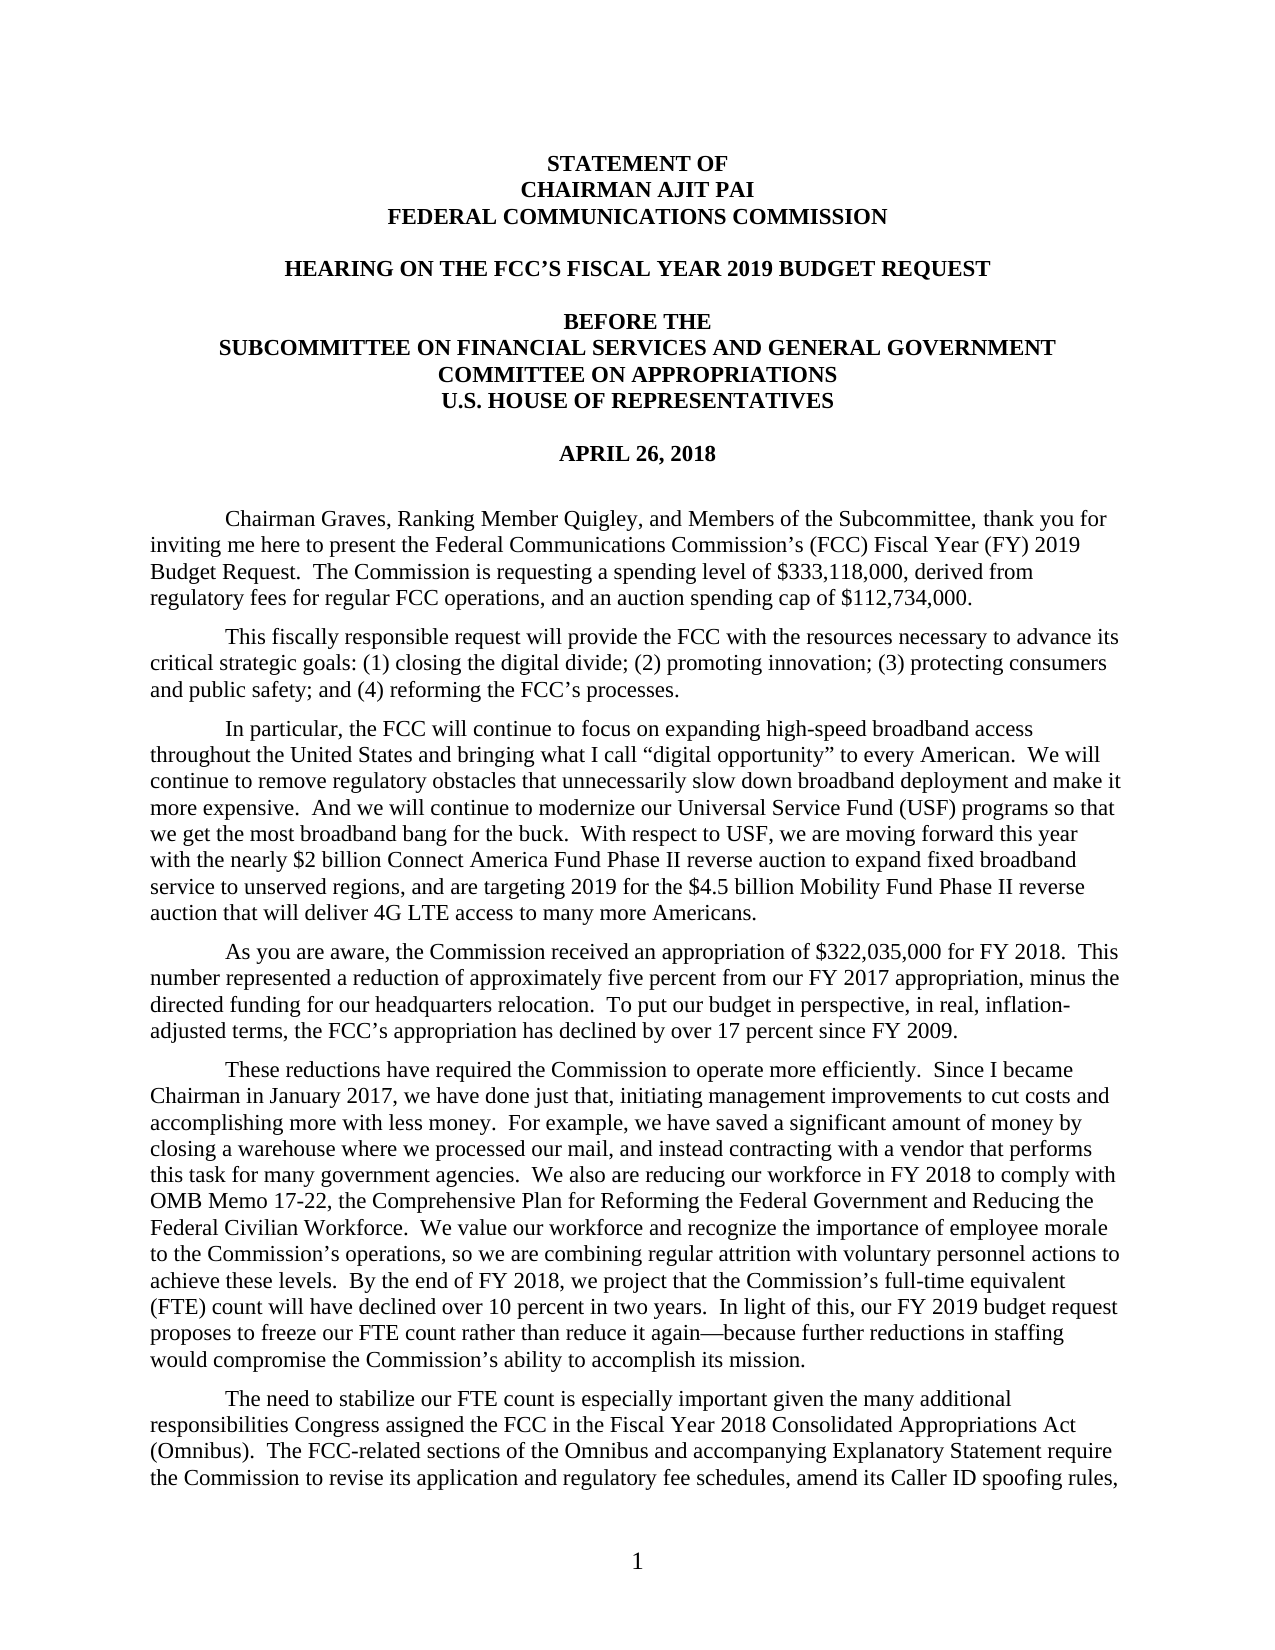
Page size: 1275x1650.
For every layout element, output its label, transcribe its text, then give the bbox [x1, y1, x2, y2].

text Statement of [150, 150, 1125, 176]
text In particular, the FCC will continue to focus on expanding high-speed broadband access throughout the United States and bringing what I call “digital opportunity” to every American. We will continue to remove regulatory obstacles that unnecessarily slow down broadband deployment and make it more expensive. And we will continue to modernize our Universal Service Fund (USF) programs so that we get the most broadband bang for the buck. With respect to USF, we are moving forward this year with the nearly $2 billion Connect America Fund Phase II reverse auction to expand fixed broadband service to unserved regions, and are targeting 2019 for the $4.5 billion Mobility Fund Phase II reverse auction that will deliver 4G LTE access to many more Americans. [150, 714, 1125, 925]
text Before the [150, 308, 1125, 334]
text april 26, 2018 [150, 440, 1125, 466]
text Hearing on the FCC’s Fiscal Year 2019 Budget Request [150, 255, 1125, 282]
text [150, 1384, 1125, 1490]
text Chairman Graves, Ranking Member Quigley, and Members of the Subcommittee, thank you for inviting me here to present the Federal Communications Commission’s (FCC) Fiscal Year (FY) 2019 Budget Request. The Commission is requesting a spending level of $333,118,000, derived from regulatory fees for regular FCC operations, and an auction spending cap of $112,734,000. [150, 505, 1125, 611]
text Chairman Ajit Pai [150, 176, 1125, 203]
text Committee on Appropriations [150, 361, 1125, 387]
text This fiscally responsible request will provide the FCC with the resources necessary to advance its critical strategic goals: (1) closing the digital divide; (2) promoting innovation; (3) protecting consumers and public safety; and (4) reforming the FCC’s processes. [150, 623, 1125, 702]
text Subcommittee on Financial Services and General Government [150, 334, 1125, 361]
text U.S. House of representatives [150, 387, 1125, 413]
text Federal Communications Commission [150, 203, 1125, 229]
text As you are aware, the Commission received an appropriation of $322,035,000 for FY 2018. This number represented a reduction of approximately five percent from our FY 2017 appropriation, minus the directed funding for our headquarters relocation. To put our budget in perspective, in real, inflation-adjusted terms, the FCC’s appropriation has declined by over 17 percent since FY 2009. [150, 938, 1125, 1043]
text These reductions have required the Commission to operate more efficiently. Since I became Chairman in January 2017, we have done just that, initiating management improvements to cut costs and accomplishing more with less money. For example, we have saved a significant amount of money by closing a warehouse where we processed our mail, and instead contracting with a vendor that performs this task for many government agencies. We also are reducing our workforce in FY 2018 to comply with OMB Memo 17-22, the Comprehensive Plan for Reforming the Federal Government and Reducing the Federal Civilian Workforce. We value our workforce and recognize the importance of employee morale to the Commission’s operations, so we are combining regular attrition with voluntary personnel actions to achieve these levels. By the end of FY 2018, we project that the Commission’s full-time equivalent (FTE) count will have declined over 10 percent in two years. In light of this, our FY 2019 budget request proposes to freeze our FTE count rather than reduce it again—because further reductions in staffing would compromise the Commission’s ability to accomplish its mission. [150, 1056, 1125, 1372]
